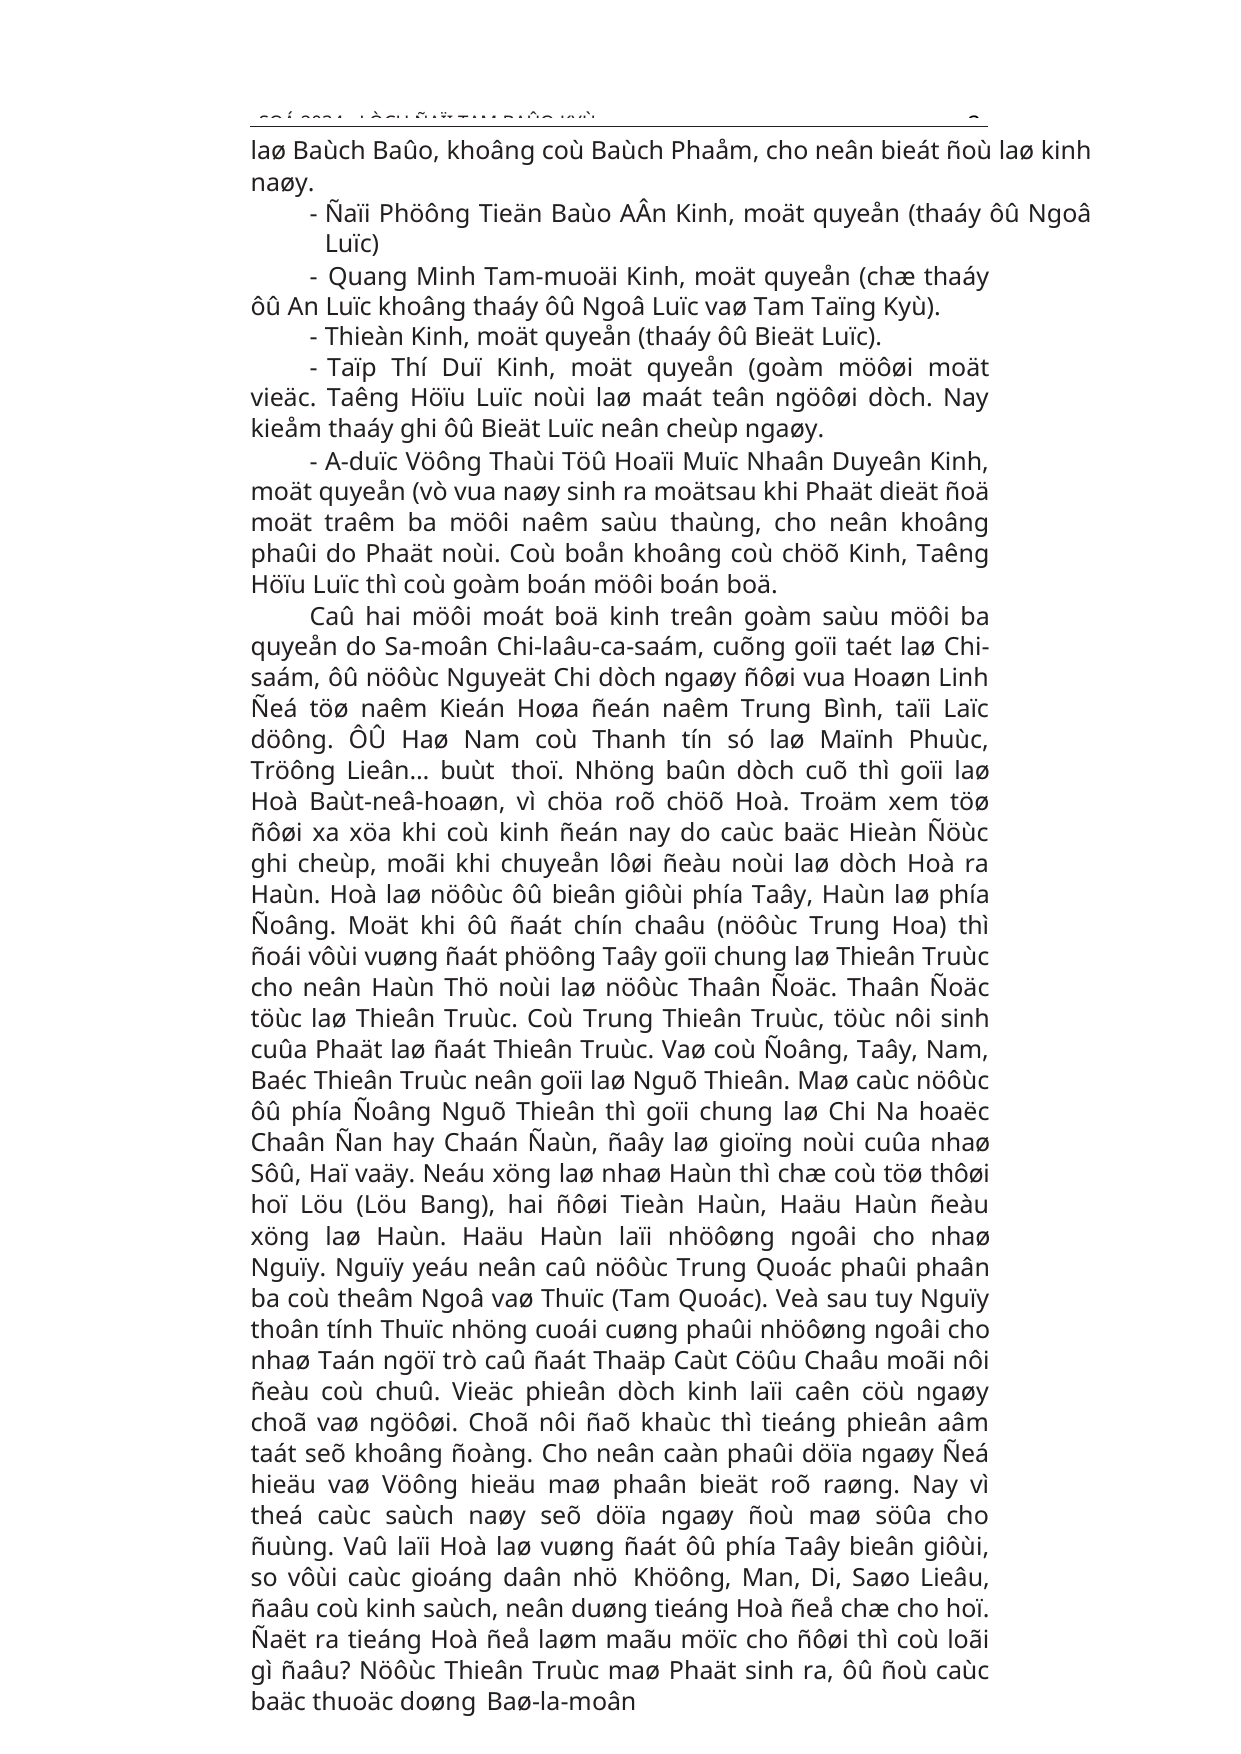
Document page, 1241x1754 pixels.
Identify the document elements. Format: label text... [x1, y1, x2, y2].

list Thieàn Kinh, moät quyeån (thaáy ôû Bieät Luïc). [309, 323, 1092, 351]
text Caû hai möôi moát boä kinh treân goàm saùu möôi ba quyeån do Sa-moân Chi-laâu-ca-saám, cuõng goïi taét laø Chi-saám, ôû nöôùc Nguyeät Chi dòch ngaøy ñôøi vua Hoaøn Linh Ñeá töø naêm Kieán Hoøa ñeán naêm Trung Bình, taïi Laïc döông. ÔÛ Haø Nam coù Thanh tín só laø Maïnh Phuùc, Tröông Lieân… buùt thoï. Nhöng baûn dòch cuõ thì goïi laø Hoà Baùt-neâ-hoaøn, vì chöa roõ chöõ Hoà. Troäm xem töø ñôøi xa xöa khi coù kinh ñeán nay do caùc baäc Hieàn Ñöùc ghi cheùp, moãi khi chuyeån lôøi ñeàu noùi laø dòch Hoà ra Haùn. Hoà laø nöôùc ôû bieân giôùi phía Taây, Haùn laø phía Ñoâng. Moät khi ôû ñaát chín chaâu (nöôùc Trung Hoa) thì ñoái vôùi vuøng ñaát phöông Taây goïi chung laø Thieân Truùc cho neân Haùn Thö noùi laø nöôùc Thaân Ñoäc. Thaân Ñoäc töùc laø Thieân Truùc. Coù Trung Thieân Truùc, töùc nôi sinh cuûa Phaät laø ñaát Thieân Truùc. Vaø coù Ñoâng, Taây, Nam, Baéc Thieân Truùc neân goïi laø Nguõ Thieân. Maø caùc nöôùc ôû phía Ñoâng Nguõ Thieân thì goïi chung laø Chi Na hoaëc Chaân Ñan hay Chaán Ñaùn, ñaây laø gioïng noùi cuûa nhaø Sôû, Haï vaäy. Neáu xöng laø nhaø Haùn thì chæ coù töø thôøi hoï Löu (Löu Bang), hai ñôøi Tieàn Haùn, Haäu Haùn ñeàu xöng laø Haùn. Haäu Haùn laïi nhöôøng ngoâi cho nhaø Nguïy. Nguïy yeáu neân caû nöôùc Trung Quoác phaûi phaân ba coù theâm Ngoâ vaø Thuïc (Tam Quoác). Veà sau tuy Nguïy thoân tính Thuïc nhöng cuoái cuøng phaûi nhöôøng ngoâi cho nhaø Taán ngöï trò caû ñaát Thaäp Caùt Cöûu Chaâu moãi nôi ñeàu coù chuû. Vieäc phieân dòch kinh laïi caên cöù ngaøy choã vaø ngöôøi. Choã nôi ñaõ khaùc thì tieáng phieân aâm taát seõ khoâng ñoàng. Cho neân caàn phaûi döïa ngaøy Ñeá hieäu vaø Vöông hieäu maø phaân bieät roõ raøng. Nay vì theá caùc saùch naøy seõ döïa ngaøy ñoù maø söûa cho ñuùng. Vaû laïi Hoà laø vuøng ñaát ôû phía Taây bieân giôùi, so vôùi caùc gioáng daân nhö Khöông, Man, Di, Saøo Lieâu, ñaâu coù kinh saùch, neân duøng tieáng Hoà ñeå chæ cho hoï. Ñaët ra tieáng Hoà ñeå laøm maãu möïc cho ñôøi thì coù loãi gì ñaâu? Nöôùc Thieân Truùc maø Phaät sinh ra, ôû ñoù caùc baäc thuoäc doøng Baø-la-moân [250, 600, 990, 1718]
list Quang Minh Tam-muoäi Kinh, moät quyeån (chæ thaáy ôû An Luïc khoâng thaáy ôû Ngoâ Luïc vaø Tam Taïng Kyù). [250, 261, 990, 323]
list A-duïc Vöông Thaùi Töû Hoaïi Muïc Nhaân Duyeân Kinh, moät quyeån (vò vua naøy sinh ra moätsau khi Phaät dieät ñoä moät traêm ba möôi naêm saùu thaùng, cho neân khoâng phaûi do Phaät noùi. Coù boån khoâng coù chöõ Kinh, Taêng Höïu Luïc thì coù goàm boán möôi boán boä. [250, 445, 990, 600]
text laø Baùch Baûo, khoâng coù Baùch Phaåm, cho neân bieát ñoù laø kinh naøy. [250, 134, 1092, 197]
list Taïp Thí Duï Kinh, moät quyeån (goàm möôøi moät vieäc. Taêng Höïu Luïc noùi laø maát teân ngöôøi dòch. Nay kieåm thaáy ghi ôû Bieät Luïc neân cheùp ngaøy. [250, 352, 990, 445]
list Ñaïi Phöông Tieän Baùo AÂn Kinh, moät quyeån (thaáy ôû Ngoâ Luïc) [309, 197, 1092, 259]
